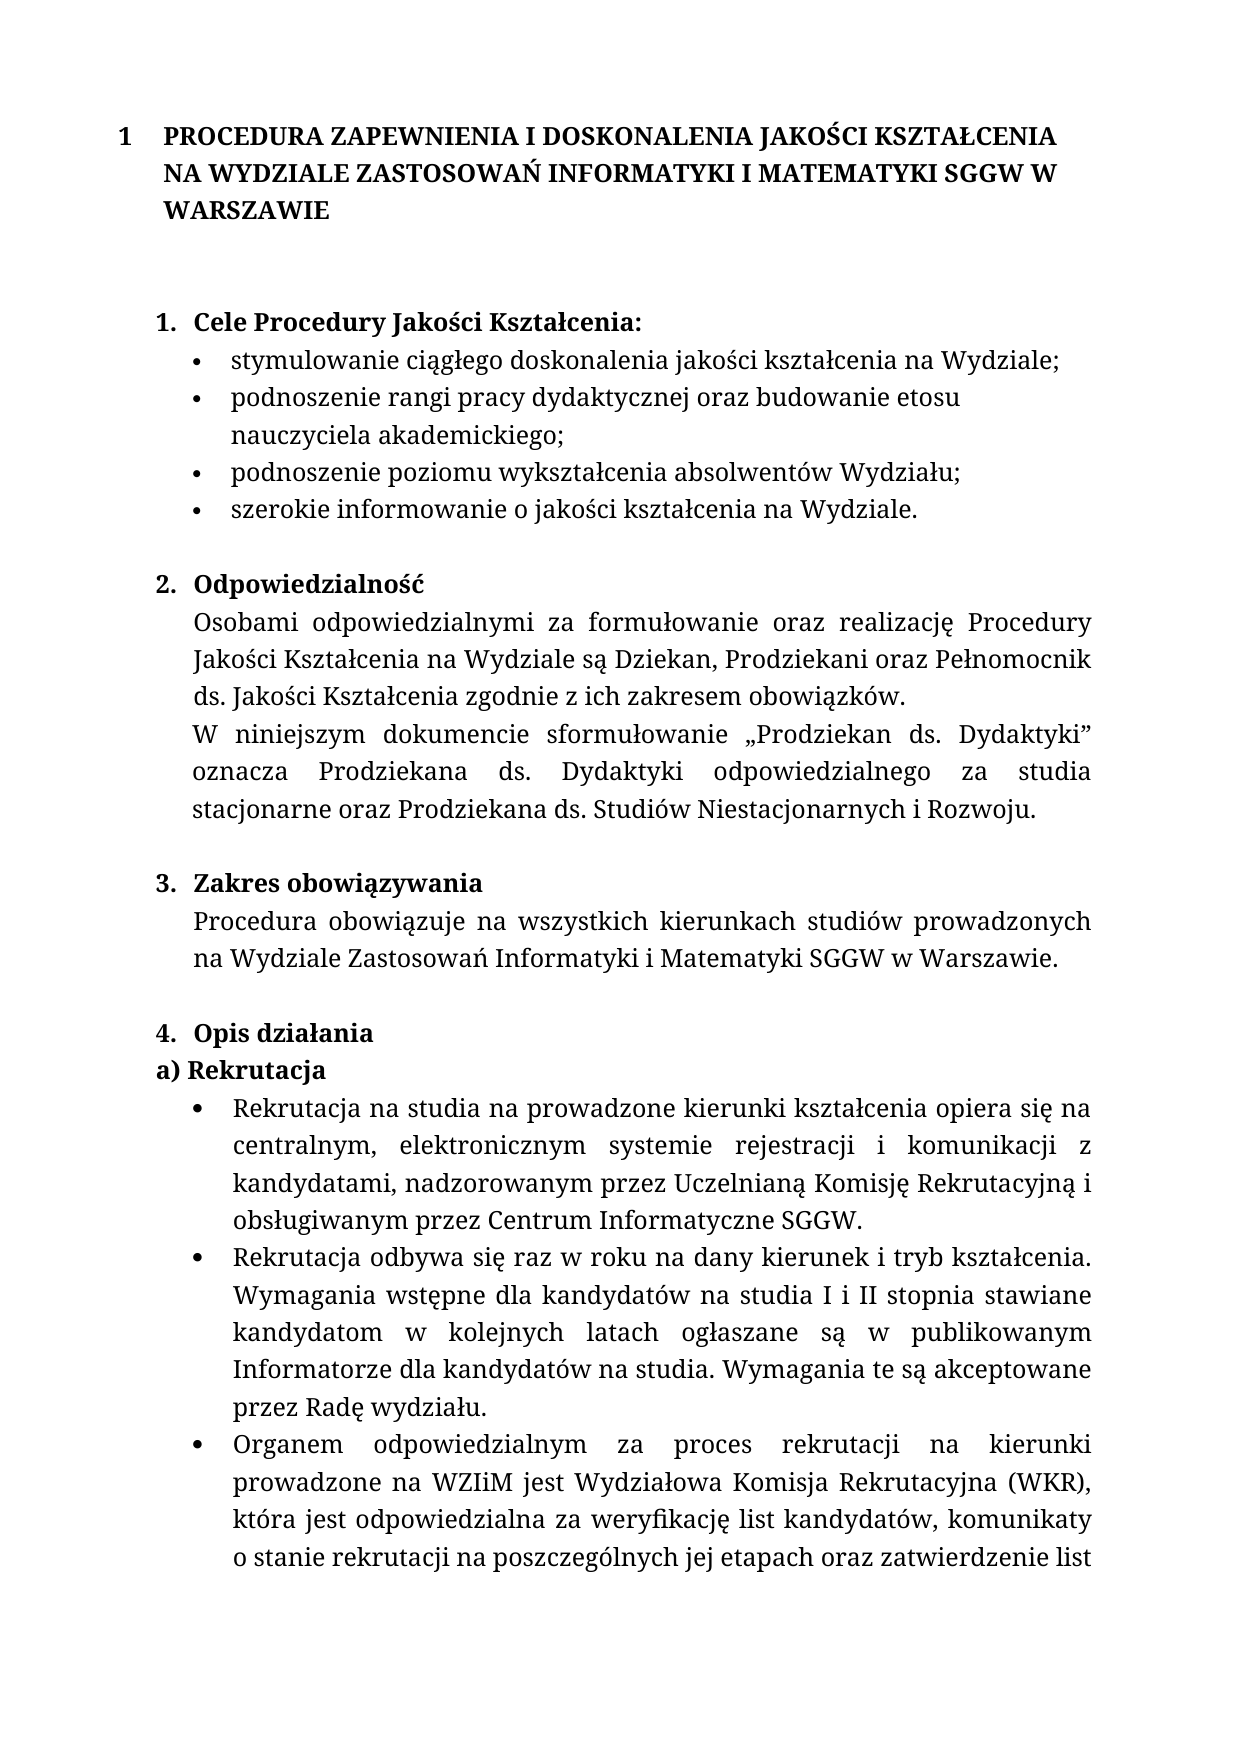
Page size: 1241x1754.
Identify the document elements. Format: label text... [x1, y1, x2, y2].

text Procedura obowiązuje na wszystkich kierunkach studiów prowadzonych na Wydziale Zastosowań Informatyki i Matematyki SGGW w Warszawie. [193, 903, 1092, 975]
list szerokie informowanie o jakości kształcenia na Wydziale. [193, 492, 1092, 526]
text Osobami odpowiedzialnymi za formułowanie oraz realizację Procedury Jakości Kształcenia na Wydziale są Dziekan, Prodziekani oraz Pełnomocnik ds. Jakości Kształcenia zgodnie z ich zakresem obowiązków. [193, 604, 1092, 713]
list Odpowiedzialność [156, 567, 1092, 601]
list stymulowanie ciągłego doskonalenia jakości kształcenia na Wydziale; [193, 342, 1092, 377]
text W niniejszym dokumencie sformułowanie „Prodziekan ds. Dydaktyki” oznacza Prodziekana ds. Dydaktyki odpowiedzialnego za studia stacjonarne oraz Prodziekana ds. Studiów Niestacjonarnych i Rozwoju. [192, 716, 1092, 825]
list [193, 1427, 1092, 1573]
list Opis działania [156, 1016, 1092, 1050]
list Cele Procedury Jakości Kształcenia: [156, 305, 1092, 339]
list Zakres obowiązywania [156, 866, 1092, 900]
list podnoszenie rangi pracy dydaktycznej oraz budowanie etosu nauczyciela akademickiego; [193, 380, 1092, 451]
list Rekrutacja odbywa się raz w roku na dany kierunek i tryb kształcenia. Wymagania wstępne dla kandydatów na studia I i II stopnia stawiane kandydatom w kolejnych latach ogłaszane są w publikowanym Informatorze dla kandydatów na studia. Wymagania te są akceptowane przez Radę wydziału. [193, 1240, 1092, 1424]
subtitle PROCEDURA ZAPEWNIENIA I DOSKONALENIA JAKOŚCI KSZTAŁCENIA NA WYDZIALE ZASTOSOWAŃ INFORMATYKI I MATEMATYKI SGGW W WARSZAWIE [118, 118, 1092, 227]
text a) Rekrutacja [156, 1053, 1092, 1087]
list Rekrutacja na studia na prowadzone kierunki kształcenia opiera się na centralnym, elektronicznym systemie rejestracji i komunikacji z kandydatami, nadzorowanym przez Uczelnianą Komisję Rekrutacyjną i obsługiwanym przez Centrum Informatyczne SGGW. [193, 1090, 1092, 1237]
list podnoszenie poziomu wykształcenia absolwentów Wydziału; [193, 455, 1092, 489]
